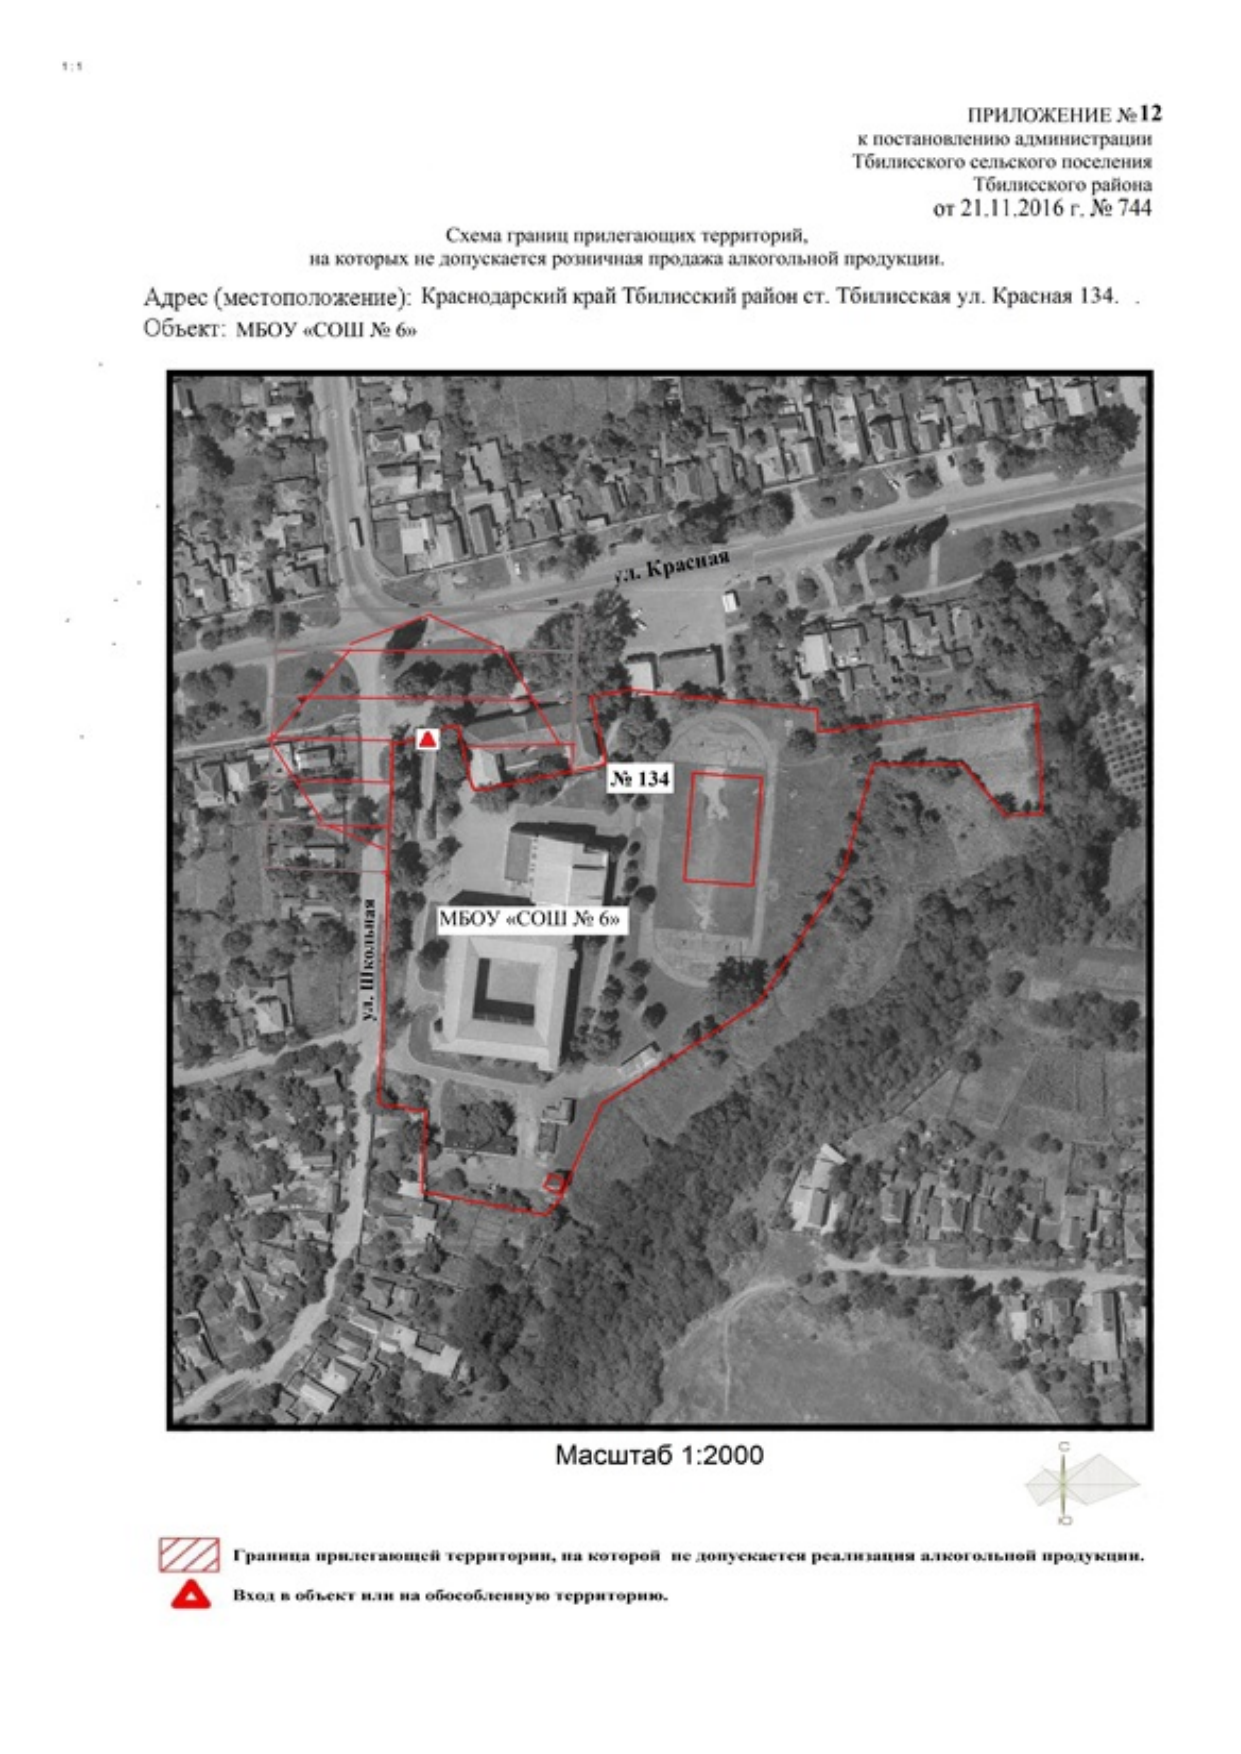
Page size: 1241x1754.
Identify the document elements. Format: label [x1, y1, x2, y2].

picture [59, 59, 1178, 1659]
